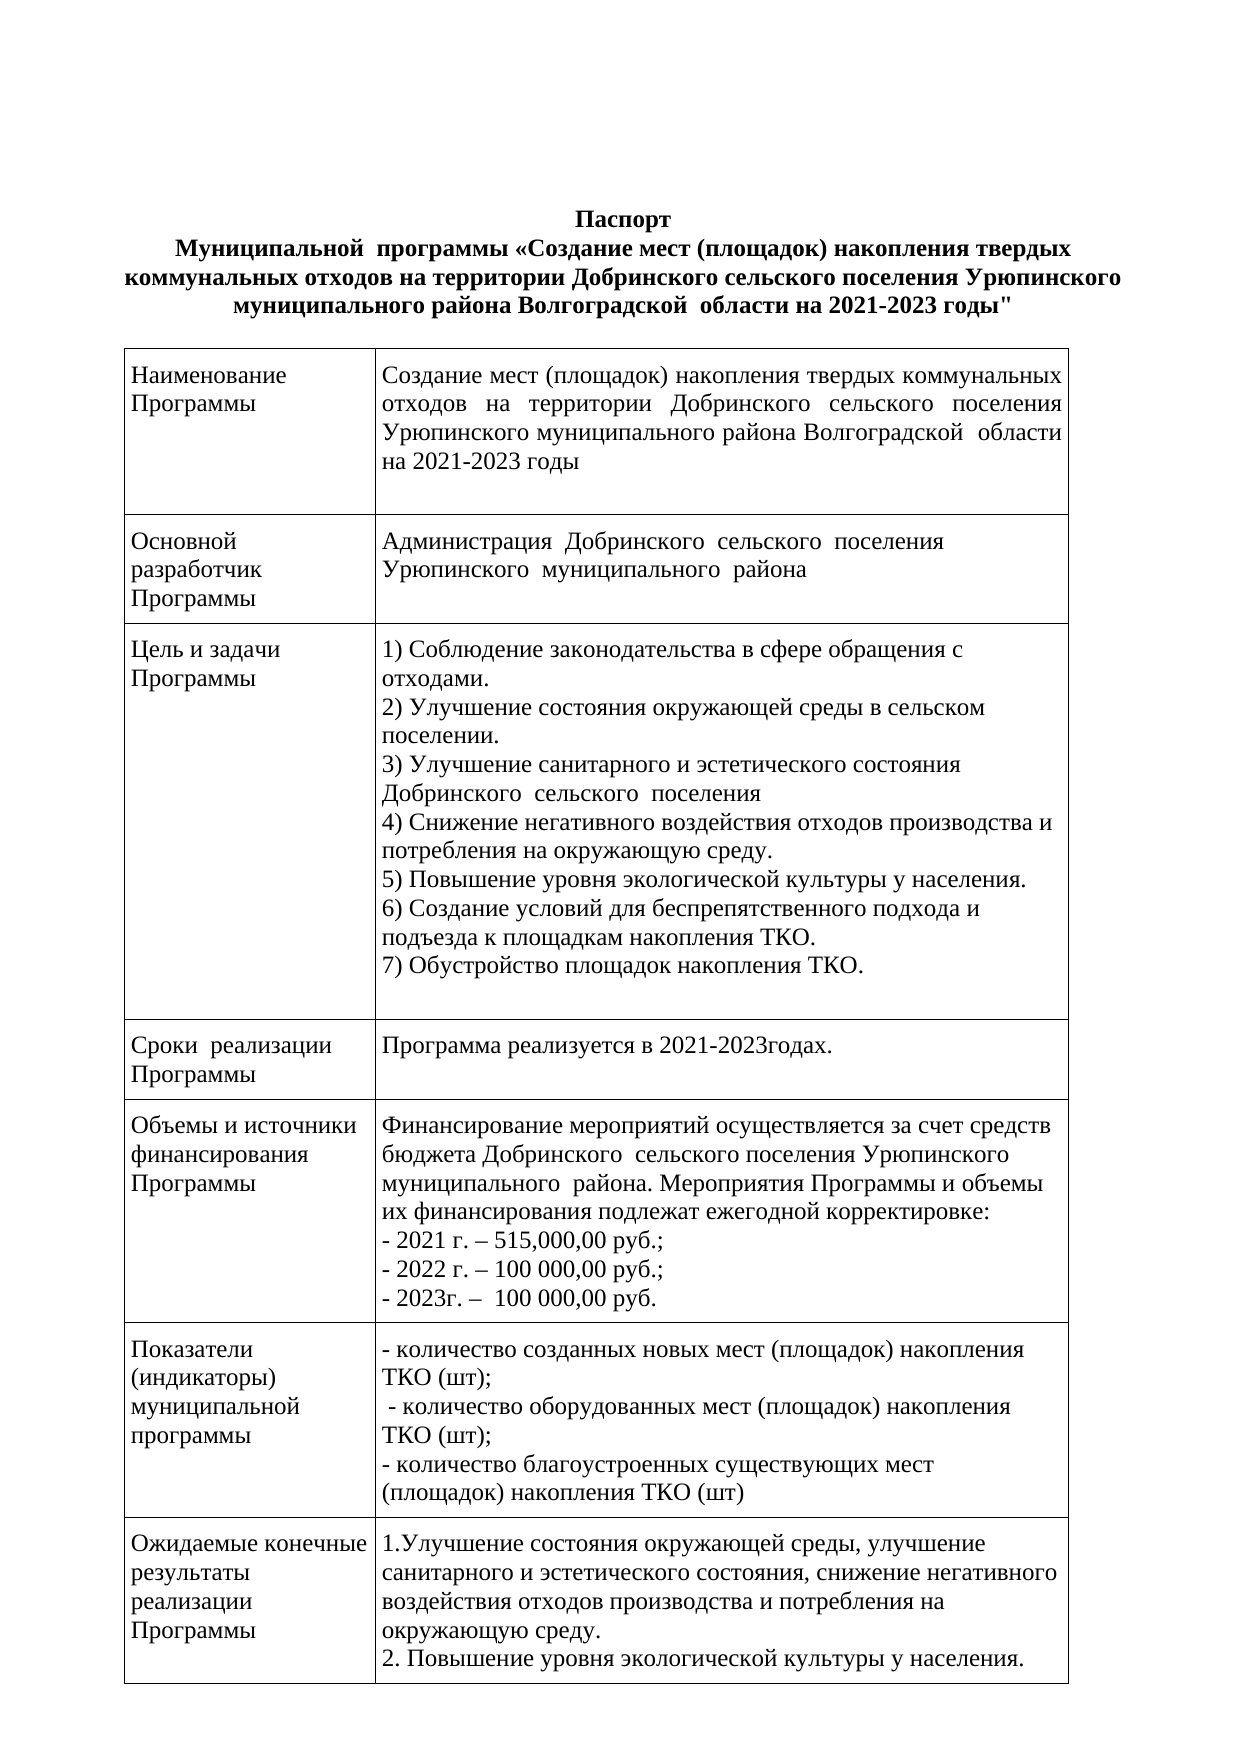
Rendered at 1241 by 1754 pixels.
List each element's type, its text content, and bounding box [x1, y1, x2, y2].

text Муниципальной программы «Создание мест (площадок) накопления твердых коммунальных отходов на территории Добринского сельского поселения Урюпинского муниципального района Волгоградской области на 2021-2023 годы" [94, 233, 1152, 319]
table_cell 1) Соблюдение законодательства в сфере обращения с отходами. 2) Улучшение состояния окружающей среды в сельском поселении. 3) Улучшение санитарного и эстетического состояния Добринского сельского поселения 4) Снижение негативного воздействия отходов производства и потребления на окружающую среду. 5) Повышение уровня экологической культуры у населения. 6) Создание условий для беспрепятственного подхода и подъезда к площадкам накопления ТКО. 7) Обустройство площадок накопления ТКО. [376, 624, 1068, 1019]
table_cell Цель и задачи Программы [125, 624, 375, 1019]
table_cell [376, 1518, 1068, 1683]
table_cell - количество созданных новых мест (площадок) накопления ТКО (шт); - количество оборудованных мест (площадок) накопления ТКО (шт); - количество благоустроенных существующих мест (площадок) накопления ТКО (шт) [376, 1323, 1068, 1517]
table_header Наименование Программы [125, 349, 375, 514]
table_cell Основной разработчик Программы [125, 515, 375, 623]
table_cell Финансирование мероприятий осуществляется за счет средств бюджета Добринского сельского поселения Урюпинского муниципального района. Мероприятия Программы и объемы их финансирования подлежат ежегодной корректировке: - 2021 г. – 515,000,00 руб.; - 2022 г. – 100 000,00 руб.; - 2023г. – 100 000,00 руб. [376, 1100, 1068, 1322]
text Паспорт [94, 204, 1152, 233]
table_cell Объемы и источники финансирования Программы [125, 1100, 375, 1322]
table_cell Администрация Добринского сельского поселения Урюпинского муниципального района [376, 515, 1068, 623]
table_cell Программа реализуется в 2021-2023годах. [376, 1020, 1068, 1098]
table_cell Показатели (индикаторы) муниципальной программы [125, 1323, 375, 1517]
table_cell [125, 1518, 375, 1683]
table_cell Сроки реализации Программы [125, 1020, 375, 1098]
table_header Создание мест (площадок) накопления твердых коммунальных отходов на территории Добринского сельского поселения Урюпинского муниципального района Волгоградской области на 2021-2023 годы [376, 349, 1068, 514]
